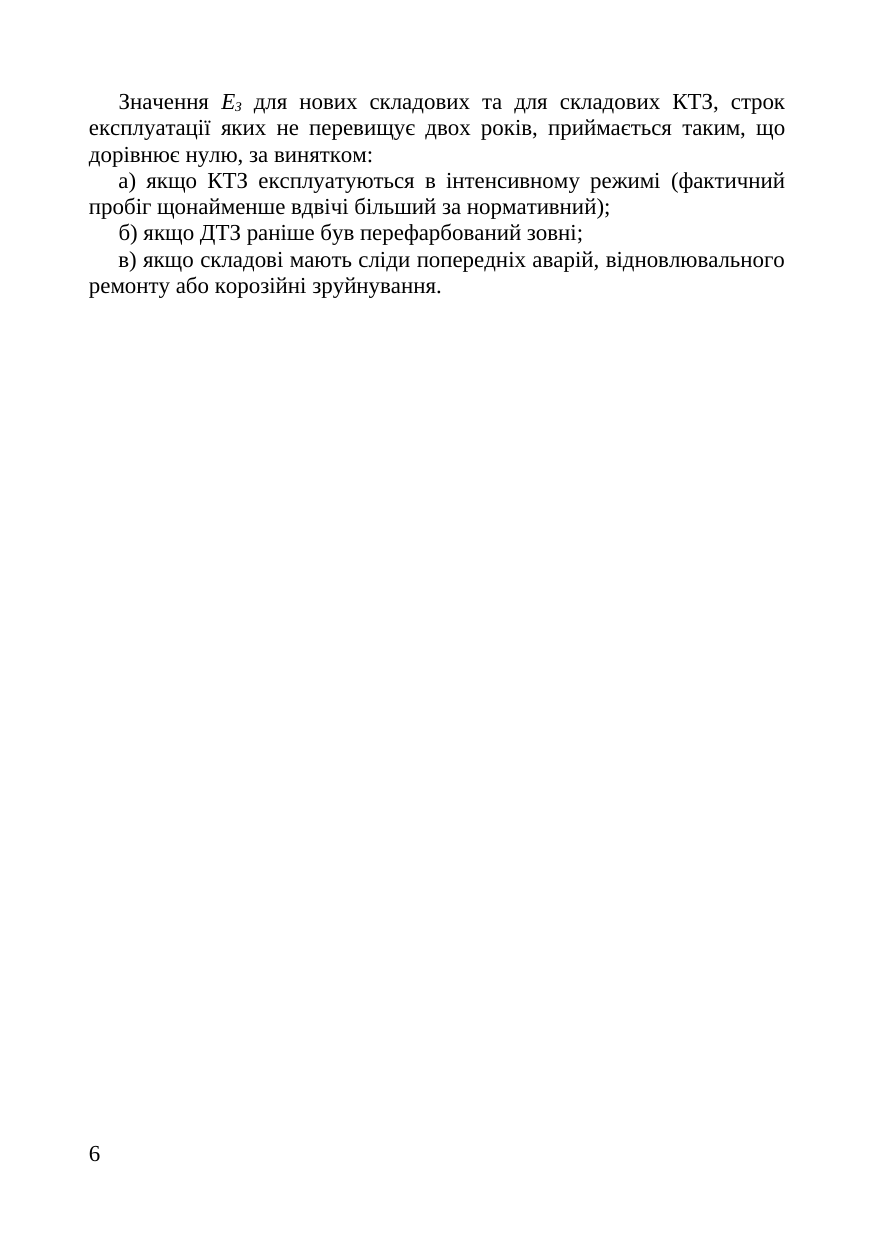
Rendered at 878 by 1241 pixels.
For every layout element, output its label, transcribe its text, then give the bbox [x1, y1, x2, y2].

text в) якщо складові мають сліди попередніх аварій, відновлювального ремонту або корозійні зруйнування. [89, 246, 786, 299]
text б) якщо ДТЗ раніше був перефарбований зовні; [118, 220, 810, 246]
text Значення ЕЗ для нових складових та для складових КТЗ, строк експлуатації яких не перевищує двох років, приймається таким, що дорівнює нулю, за винятком: [89, 88, 786, 167]
text а) якщо КТЗ експлуатуються в інтенсивному режимі (фактичний пробіг щонайменше вдвічі більший за нормативний); [89, 167, 786, 220]
